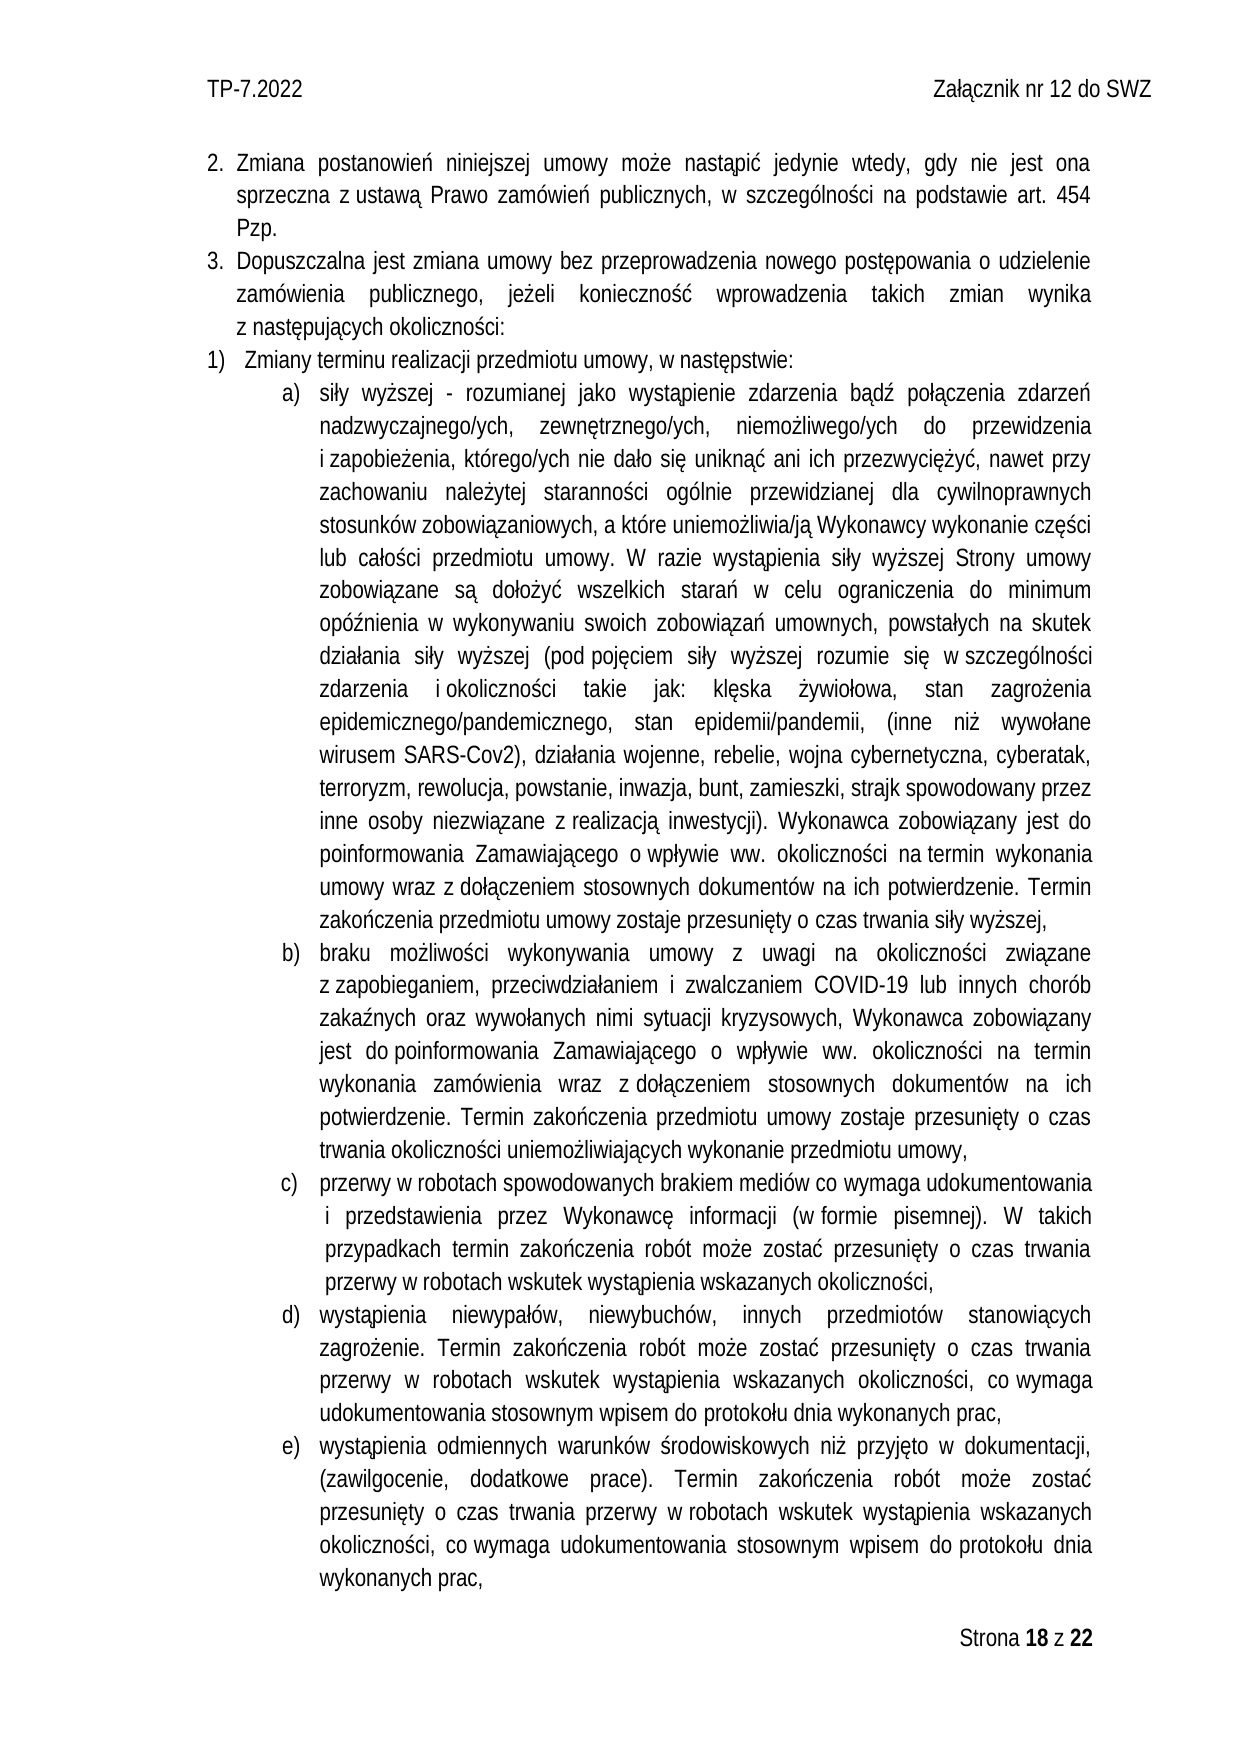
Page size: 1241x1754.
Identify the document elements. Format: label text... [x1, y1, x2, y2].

list Zmiana postanowień niniejszej umowy może nastąpić jedynie wtedy, gdy nie jest ona sprzeczna z ustawą Prawo zamówień publicznych, w szczególności na podstawie art. 454 Pzp. [207, 148, 1093, 242]
list Zmiany terminu realizacji przedmiotu umowy, w następstwie: [207, 345, 1093, 374]
list wystąpienia niewypałów, niewybuchów, innych przedmiotów stanowiących zagrożenie. Termin zakończenia robót może zostać przesunięty o czas trwania przerwy w robotach wskutek wystąpienia wskazanych okoliczności, co wymaga udokumentowania stosownym wpisem do protokołu dnia wykonanych prac, [282, 1300, 1093, 1427]
list siły wyższej - rozumianej jako wystąpienie zdarzenia bądź połączenia zdarzeń nadzwyczajnego/ych, zewnętrznego/ych, niemożliwego/ych do przewidzenia i zapobieżenia, którego/ych nie dało się uniknąć ani ich przezwyciężyć, nawet przy zachowaniu należytej staranności ogólnie przewidzianej dla cywilnoprawnych stosunków zobowiązaniowych, a które uniemożliwia/ją Wykonawcy wykonanie części lub całości przedmiotu umowy. W razie wystąpienia siły wyższej Strony umowy zobowiązane są dołożyć wszelkich starań w celu ograniczenia do minimum opóźnienia w wykonywaniu swoich zobowiązań umownych, powstałych na skutek działania siły wyższej (pod pojęciem siły wyższej rozumie się w szczególności zdarzenia i okoliczności takie jak: klęska żywiołowa, stan zagrożenia epidemicznego/pandemicznego, stan epidemii/pandemii, (inne niż wywołane wirusem SARS-Cov2), działania wojenne, rebelie, wojna cybernetyczna, cyberatak, terroryzm, rewolucja, powstanie, inwazja, bunt, zamieszki, strajk spowodowany przez inne osoby niezwiązane z realizacją inwestycji). Wykonawca zobowiązany jest do poinformowania Zamawiającego o wpływie ww. okoliczności na termin wykonania umowy wraz z dołączeniem stosownych dokumentów na ich potwierdzenie. Termin zakończenia przedmiotu umowy zostaje przesunięty o czas trwania siły wyższej, [282, 378, 1093, 933]
list braku możliwości wykonywania umowy z uwagi na okoliczności związane z zapobieganiem, przeciwdziałaniem i zwalczaniem COVID-19 lub innych chorób zakaźnych oraz wywołanych nimi sytuacji kryzysowych, Wykonawca zobowiązany jest do poinformowania Zamawiającego o wpływie ww. okoliczności na termin wykonania zamówienia wraz z dołączeniem stosownych dokumentów na ich potwierdzenie. Termin zakończenia przedmiotu umowy zostaje przesunięty o czas trwania okoliczności uniemożliwiających wykonanie przedmiotu umowy, [282, 938, 1093, 1164]
list Dopuszczalna jest zmiana umowy bez przeprowadzenia nowego postępowania o udzielenie zamówienia publicznego, jeżeli konieczność wprowadzenia takich zmian wynika z następujących okoliczności: [207, 246, 1093, 341]
list przerwy w robotach spowodowanych brakiem mediów co wymaga udokumentowania i przedstawienia przez Wykonawcę informacji (w formie pisemnej). W takich przypadkach termin zakończenia robót może zostać przesunięty o czas trwania przerwy w robotach wskutek wystąpienia wskazanych okoliczności, [281, 1168, 1093, 1295]
list wystąpienia odmiennych warunków środowiskowych niż przyjęto w dokumentacji, (zawilgocenie, dodatkowe prace). Termin zakończenia robót może zostać przesunięty o czas trwania przerwy w robotach wskutek wystąpienia wskazanych okoliczności, co wymaga udokumentowania stosownym wpisem do protokołu dnia wykonanych prac, [282, 1431, 1093, 1592]
